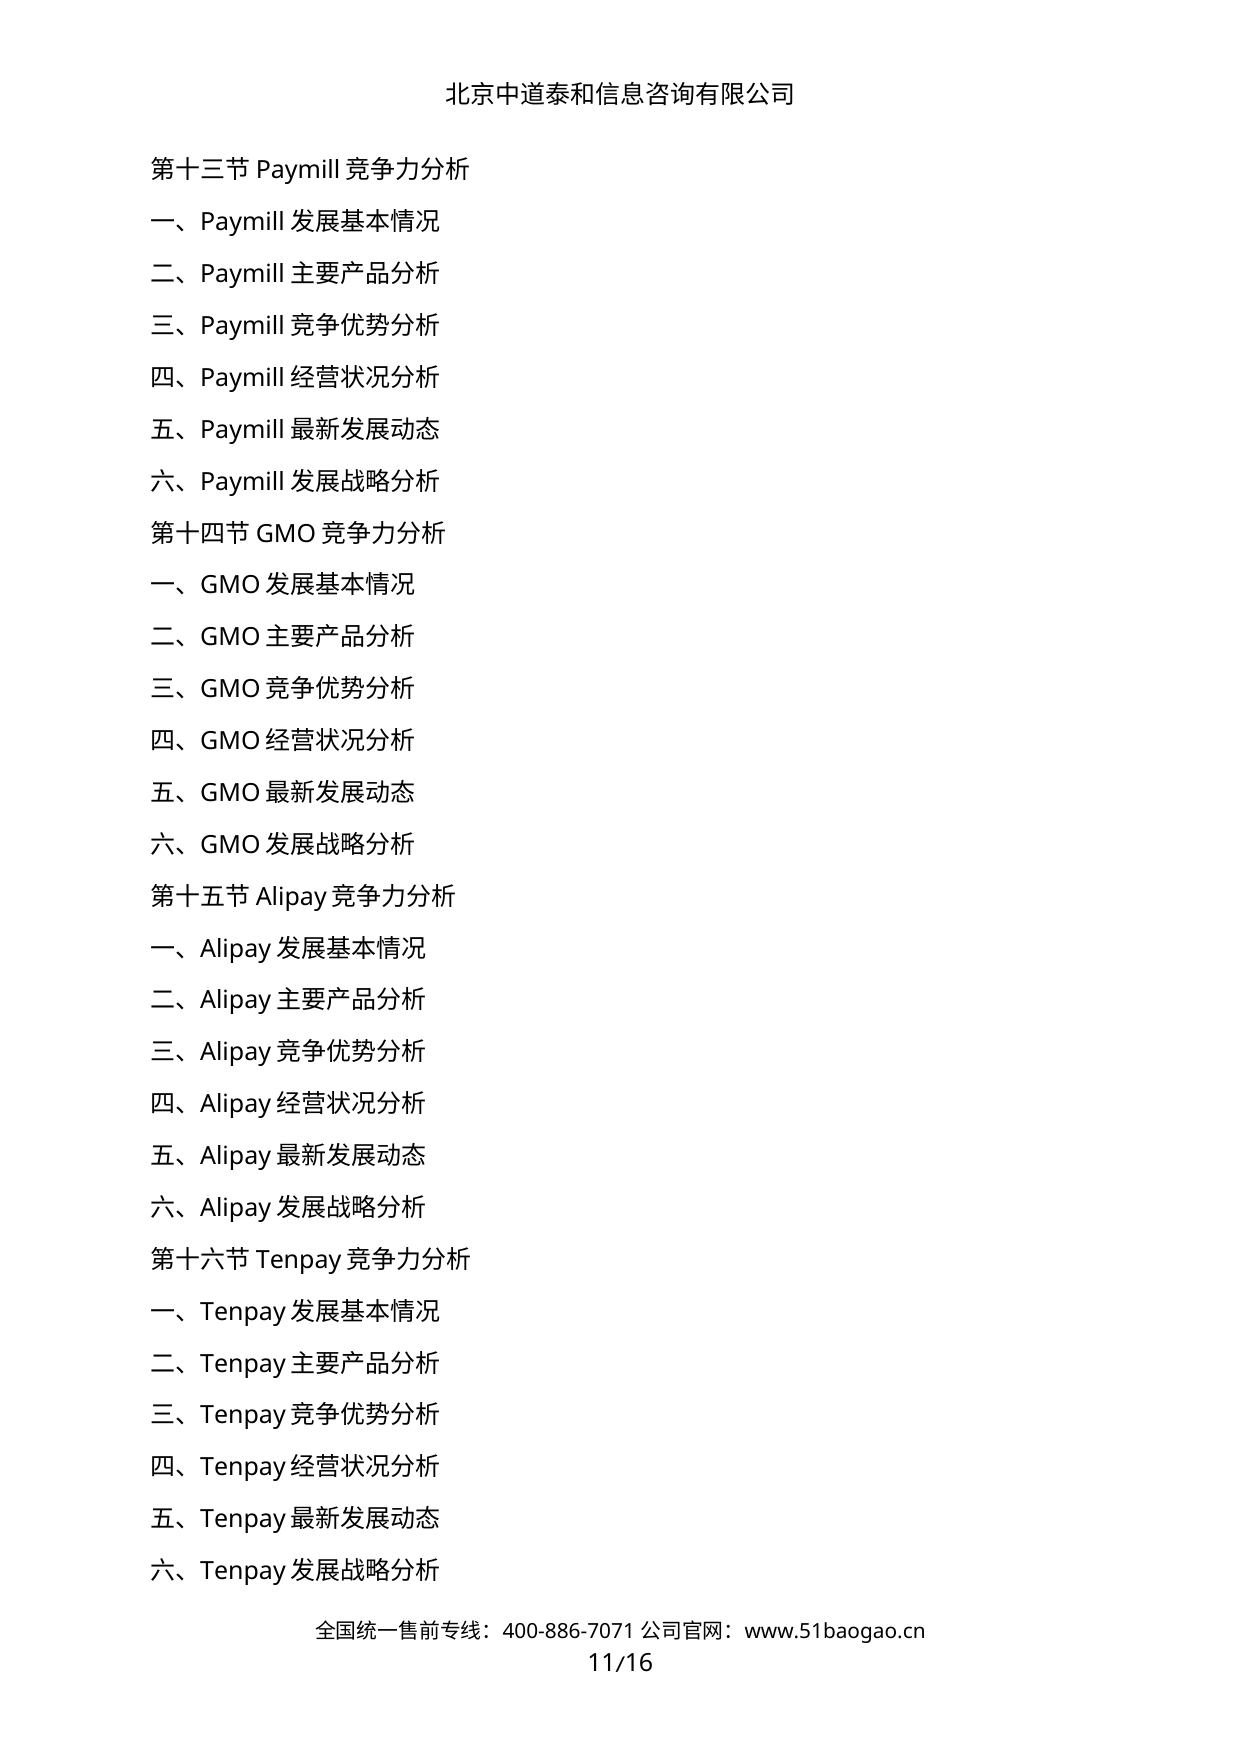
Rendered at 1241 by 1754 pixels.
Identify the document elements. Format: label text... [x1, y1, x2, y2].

text 六、Tenpay发展战略分析 [150, 1551, 1090, 1587]
text 一、GMO发展基本情况 [150, 565, 1090, 601]
text 四、GMO经营状况分析 [150, 721, 1090, 757]
text 六、GMO发展战略分析 [150, 824, 1090, 861]
text 一、Paymill发展基本情况 [150, 202, 1090, 238]
text 第十五节 Alipay竞争力分析 [150, 876, 1090, 912]
text 一、Tenpay发展基本情况 [150, 1291, 1090, 1327]
text 四、Alipay经营状况分析 [150, 1084, 1090, 1120]
text 二、Paymill主要产品分析 [150, 254, 1090, 290]
text 四、Paymill经营状况分析 [150, 357, 1090, 394]
text 三、GMO竞争优势分析 [150, 669, 1090, 705]
text 六、Alipay发展战略分析 [150, 1187, 1090, 1224]
text 第十六节 Tenpay竞争力分析 [150, 1239, 1090, 1276]
text 五、Paymill最新发展动态 [150, 409, 1090, 446]
text 五、Tenpay最新发展动态 [150, 1499, 1090, 1535]
text 二、GMO主要产品分析 [150, 617, 1090, 653]
text 五、Alipay最新发展动态 [150, 1136, 1090, 1172]
text 三、Paymill竞争优势分析 [150, 306, 1090, 342]
text 二、Alipay主要产品分析 [150, 980, 1090, 1016]
text 一、Alipay发展基本情况 [150, 928, 1090, 964]
text 四、Tenpay经营状况分析 [150, 1447, 1090, 1483]
text 六、Paymill发展战略分析 [150, 461, 1090, 497]
text 二、Tenpay主要产品分析 [150, 1343, 1090, 1379]
text 三、Tenpay竞争优势分析 [150, 1395, 1090, 1431]
text 三、Alipay竞争优势分析 [150, 1032, 1090, 1068]
text 第十三节 Paymill竞争力分析 [150, 150, 1090, 186]
text 第十四节 GMO竞争力分析 [150, 513, 1090, 549]
text 五、GMO最新发展动态 [150, 772, 1090, 809]
